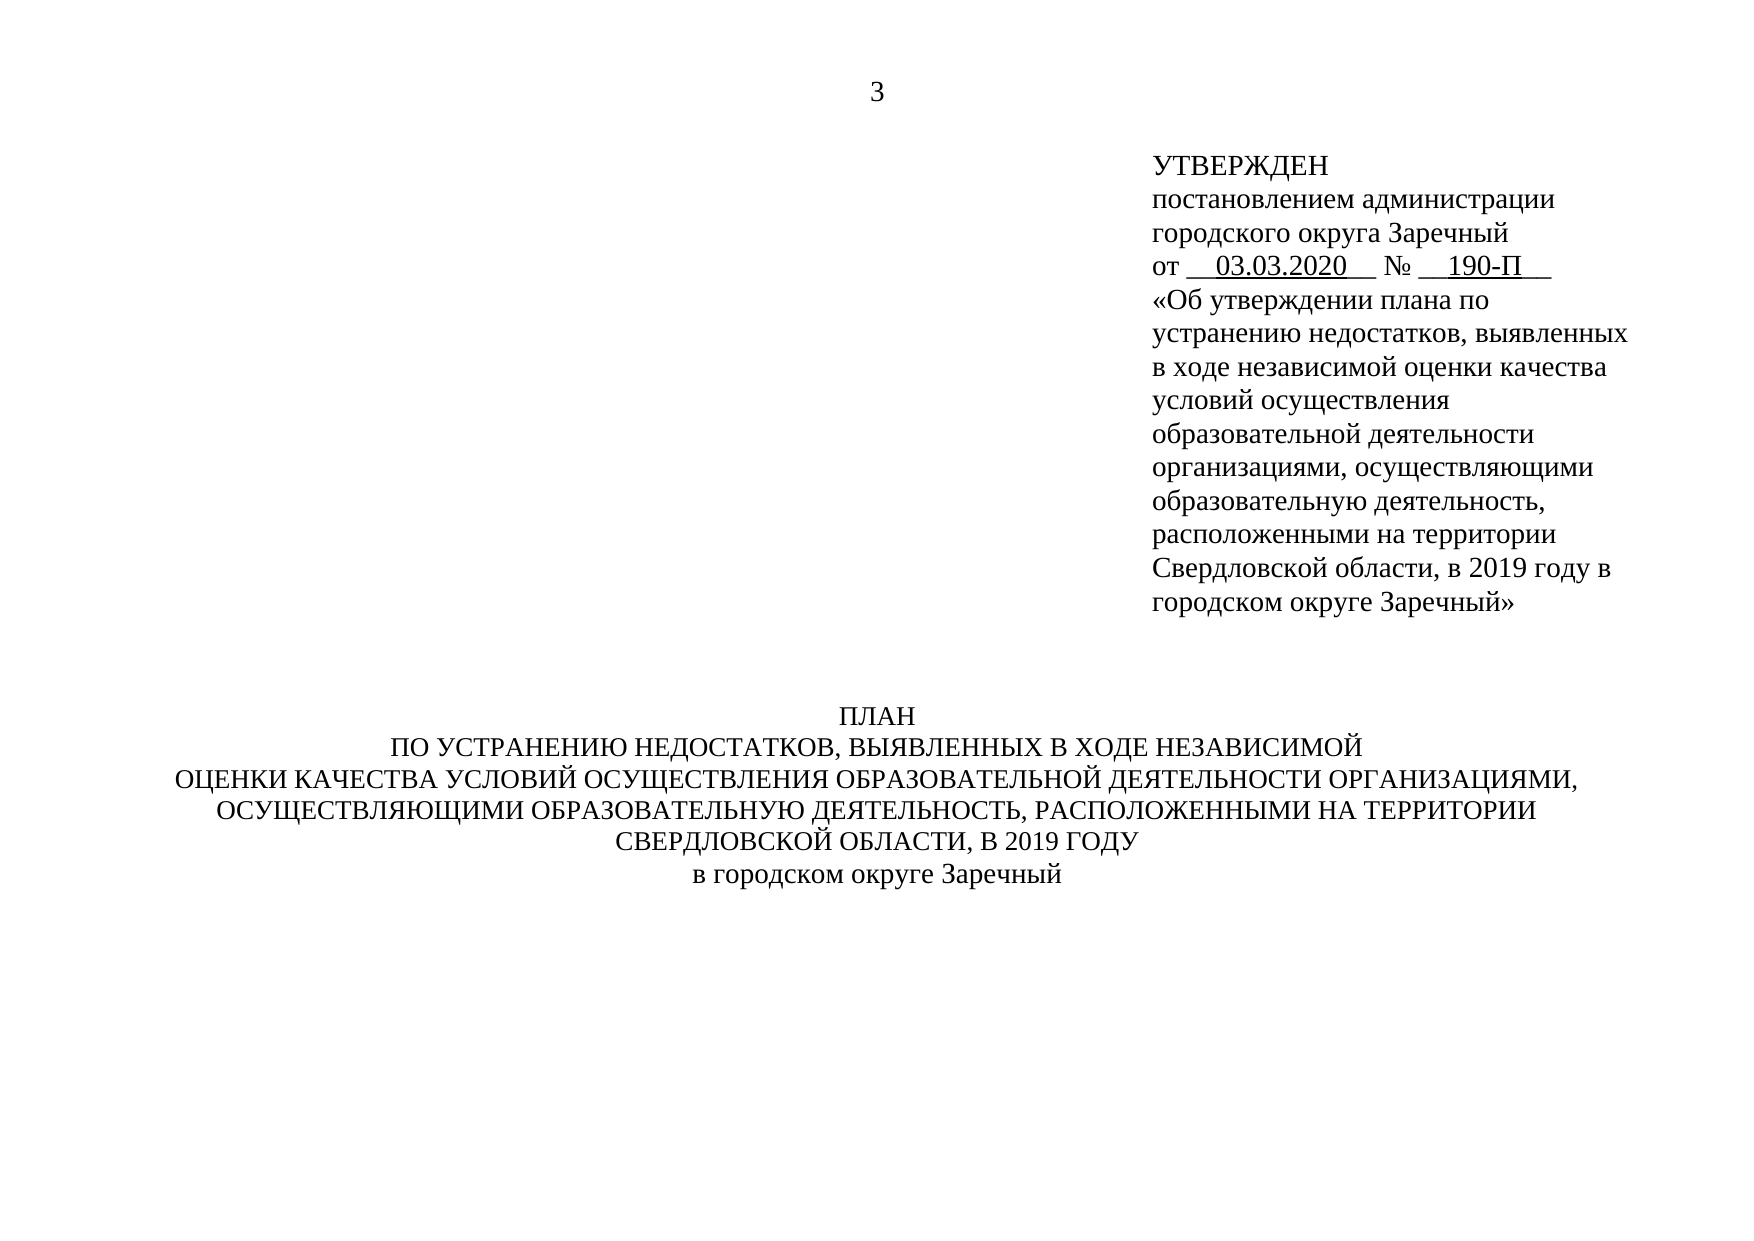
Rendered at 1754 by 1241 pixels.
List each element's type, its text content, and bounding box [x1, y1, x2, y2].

text УТВЕРЖДЕН [1152, 148, 1636, 181]
text ПО УСТРАНЕНИЮ НЕДОСТАТКОВ, ВЫЯВЛЕННЫХ В ХОДЕ НЕЗАВИСИМОЙ [118, 732, 1636, 763]
text в городском округе Заречный [118, 856, 1636, 890]
text постановлением администрации городского округа Заречный от __03.03.2020__ № __190-П__ [1152, 181, 1636, 282]
text «Об утверждении плана по устранению недостатков, выявленных в ходе независимой оценки качества условий осуществления образовательной деятельности организациями, осуществляющими образовательную деятельность, расположенными на территории Свердловской области, в 2019 году в городском округе Заречный» [1152, 282, 1636, 617]
text ОЦЕНКИ КАЧЕСТВА УСЛОВИЙ ОСУЩЕСТВЛЕНИЯ ОБРАЗОВАТЕЛЬНОЙ ДЕЯТЕЛЬНОСТИ ОРГАНИЗАЦИЯМИ, ОСУЩЕСТВЛЯЮЩИМИ ОБРАЗОВАТЕЛЬНУЮ ДЕЯТЕЛЬНОСТЬ, РАСПОЛОЖЕННЫМИ НА ТЕРРИТОРИИ СВЕРДЛОВСКОЙ ОБЛАСТИ, В 2019 ГОДУ [118, 763, 1636, 856]
text ПЛАН [118, 700, 1636, 732]
